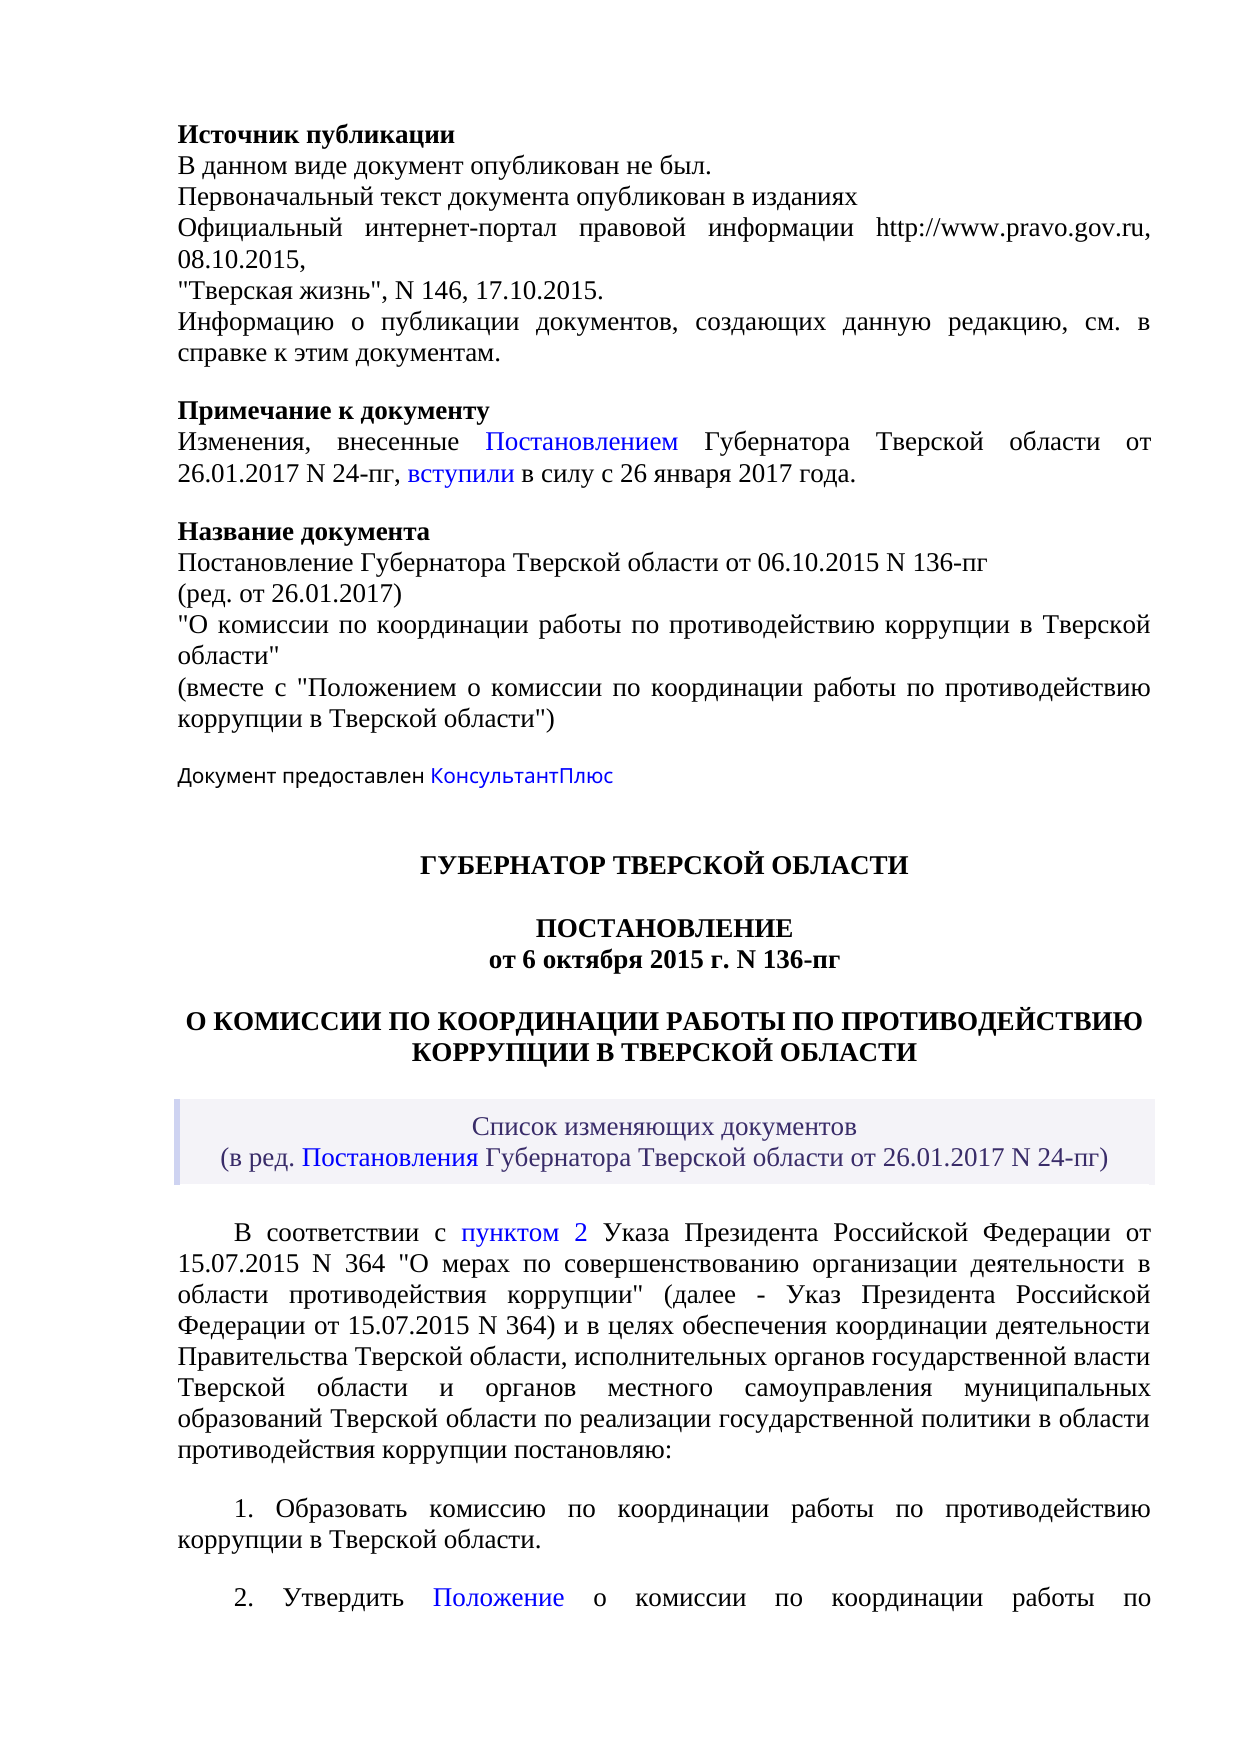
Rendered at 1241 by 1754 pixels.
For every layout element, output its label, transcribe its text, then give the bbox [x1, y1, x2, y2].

text В соответствии с пунктом 2 Указа Президента Российской Федерации от 15.07.2015 N 364 "О мерах по совершенствованию организации деятельности в области противодействия коррупции" (далее - Указ Президента Российской Федерации от 15.07.2015 N 364) и в целях обеспечения координации деятельности Правительства Тверской области, исполнительных органов государственной власти Тверской области и органов местного самоуправления муниципальных образований Тверской области по реализации государственной политики в области противодействия коррупции постановляю: [177, 1216, 1152, 1465]
text Информацию о публикации документов, создающих данную редакцию, см. в справке к этим документам. [177, 305, 1152, 367]
text Первоначальный текст документа опубликован в изданиях [177, 180, 1152, 212]
text Постановление Губернатора Тверской области от 06.10.2015 N 136-пг [177, 546, 1152, 577]
text (вместе с "Положением о комиссии по координации работы по противодействию коррупции в Тверской области") [177, 671, 1152, 733]
title от 6 октября 2015 г. N 136-пг [177, 943, 1152, 974]
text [177, 1581, 1152, 1612]
title ГУБЕРНАТОР ТВЕРСКОЙ ОБЛАСТИ [177, 849, 1152, 881]
text Официальный интернет-портал правовой информации http://www.pravo.gov.ru, 08.10.2015, [177, 212, 1152, 274]
text 1. Образовать комиссию по координации работы по противодействию коррупции в Тверской области. [177, 1492, 1152, 1554]
text Примечание к документу [177, 394, 1152, 426]
text (ред. от 26.01.2017) [177, 577, 1152, 608]
text В данном виде документ опубликован не был. [177, 149, 1152, 180]
text "О комиссии по координации работы по противодействию коррупции в Тверской области" [177, 608, 1152, 671]
text Источник публикации [177, 118, 1152, 149]
title Документ предоставлен КонсультантПлюс [177, 761, 1152, 818]
title О КОМИССИИ ПО КООРДИНАЦИИ РАБОТЫ ПО ПРОТИВОДЕЙСТВИЮ [177, 1005, 1152, 1036]
text Название документа [177, 515, 1152, 546]
text Изменения, внесенные Постановлением Губернатора Тверской области от 26.01.2017 N 24-пг, вступили в силу с 26 января 2017 года. [177, 426, 1152, 488]
text "Тверская жизнь", N 146, 17.10.2015. [177, 274, 1152, 305]
title КОРРУПЦИИ В ТВЕРСКОЙ ОБЛАСТИ [177, 1036, 1152, 1067]
title ПОСТАНОВЛЕНИЕ [177, 912, 1152, 943]
table_header Список изменяющих документов (в ред. Постановления Губернатора Тверской области от 26.01.2017 N 24-пг) [180, 1099, 1149, 1184]
